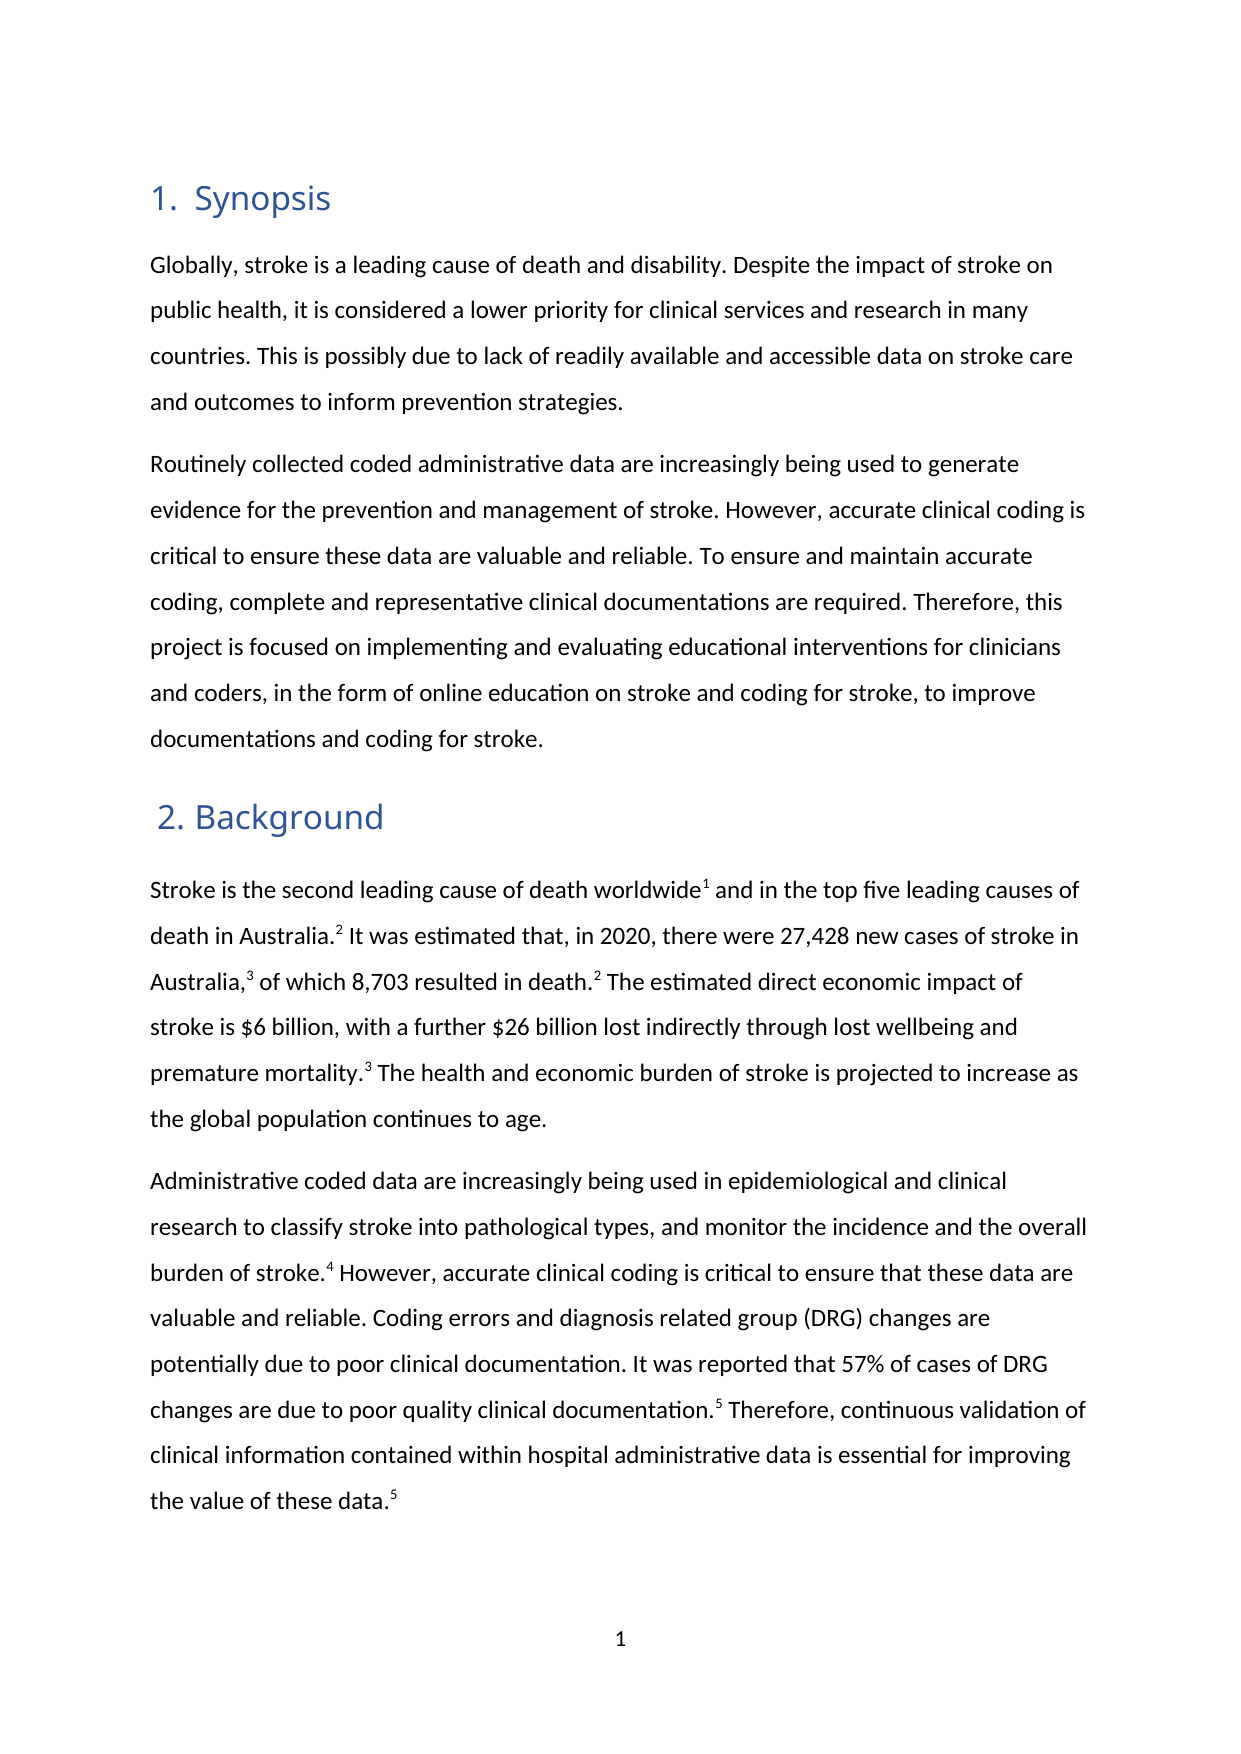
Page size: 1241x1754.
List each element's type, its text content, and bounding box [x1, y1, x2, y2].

text Routinely collected coded administrative data are increasingly being used to generate evidence for the prevention and management of stroke. However, accurate clinical coding is critical to ensure these data are valuable and reliable. To ensure and maintain accurate coding, complete and representative clinical documentations are required. Therefore, this project is focused on implementing and evaluating educational interventions for clinicians and coders, in the form of online education on stroke and coding for stroke, to improve documentations and coding for stroke. [150, 448, 1090, 753]
subtitle Background [157, 794, 1090, 839]
subtitle Synopsis [150, 175, 1090, 220]
text Administrative coded data are increasingly being used in epidemiological and clinical research to classify stroke into pathological types, and monitor the incidence and the overall burden of stroke.4 However, accurate clinical coding is critical to ensure that these data are valuable and reliable. Coding errors and diagnosis related group (DRG) changes are potentially due to poor clinical documentation. It was reported that 57% of cases of DRG changes are due to poor quality clinical documentation.5 Therefore, continuous validation of clinical information contained within hospital administrative data is essential for improving the value of these data.5 [150, 1165, 1090, 1516]
text Stroke is the second leading cause of death worldwide1 and in the top five leading causes of death in Australia.2 It was estimated that, in 2020, there were 27,428 new cases of stroke in Australia,3 of which 8,703 resulted in death.2 The estimated direct economic impact of stroke is $6 billion, with a further $26 billion lost indirectly through lost wellbeing and premature mortality.3 The health and economic burden of stroke is projected to increase as the global population continues to age. [150, 874, 1090, 1133]
text Globally, stroke is a leading cause of death and disability. Despite the impact of stroke on public health, it is considered a lower priority for clinical services and research in many countries. This is possibly due to lack of readily available and accessible data on stroke care and outcomes to inform prevention strategies. [150, 249, 1090, 417]
